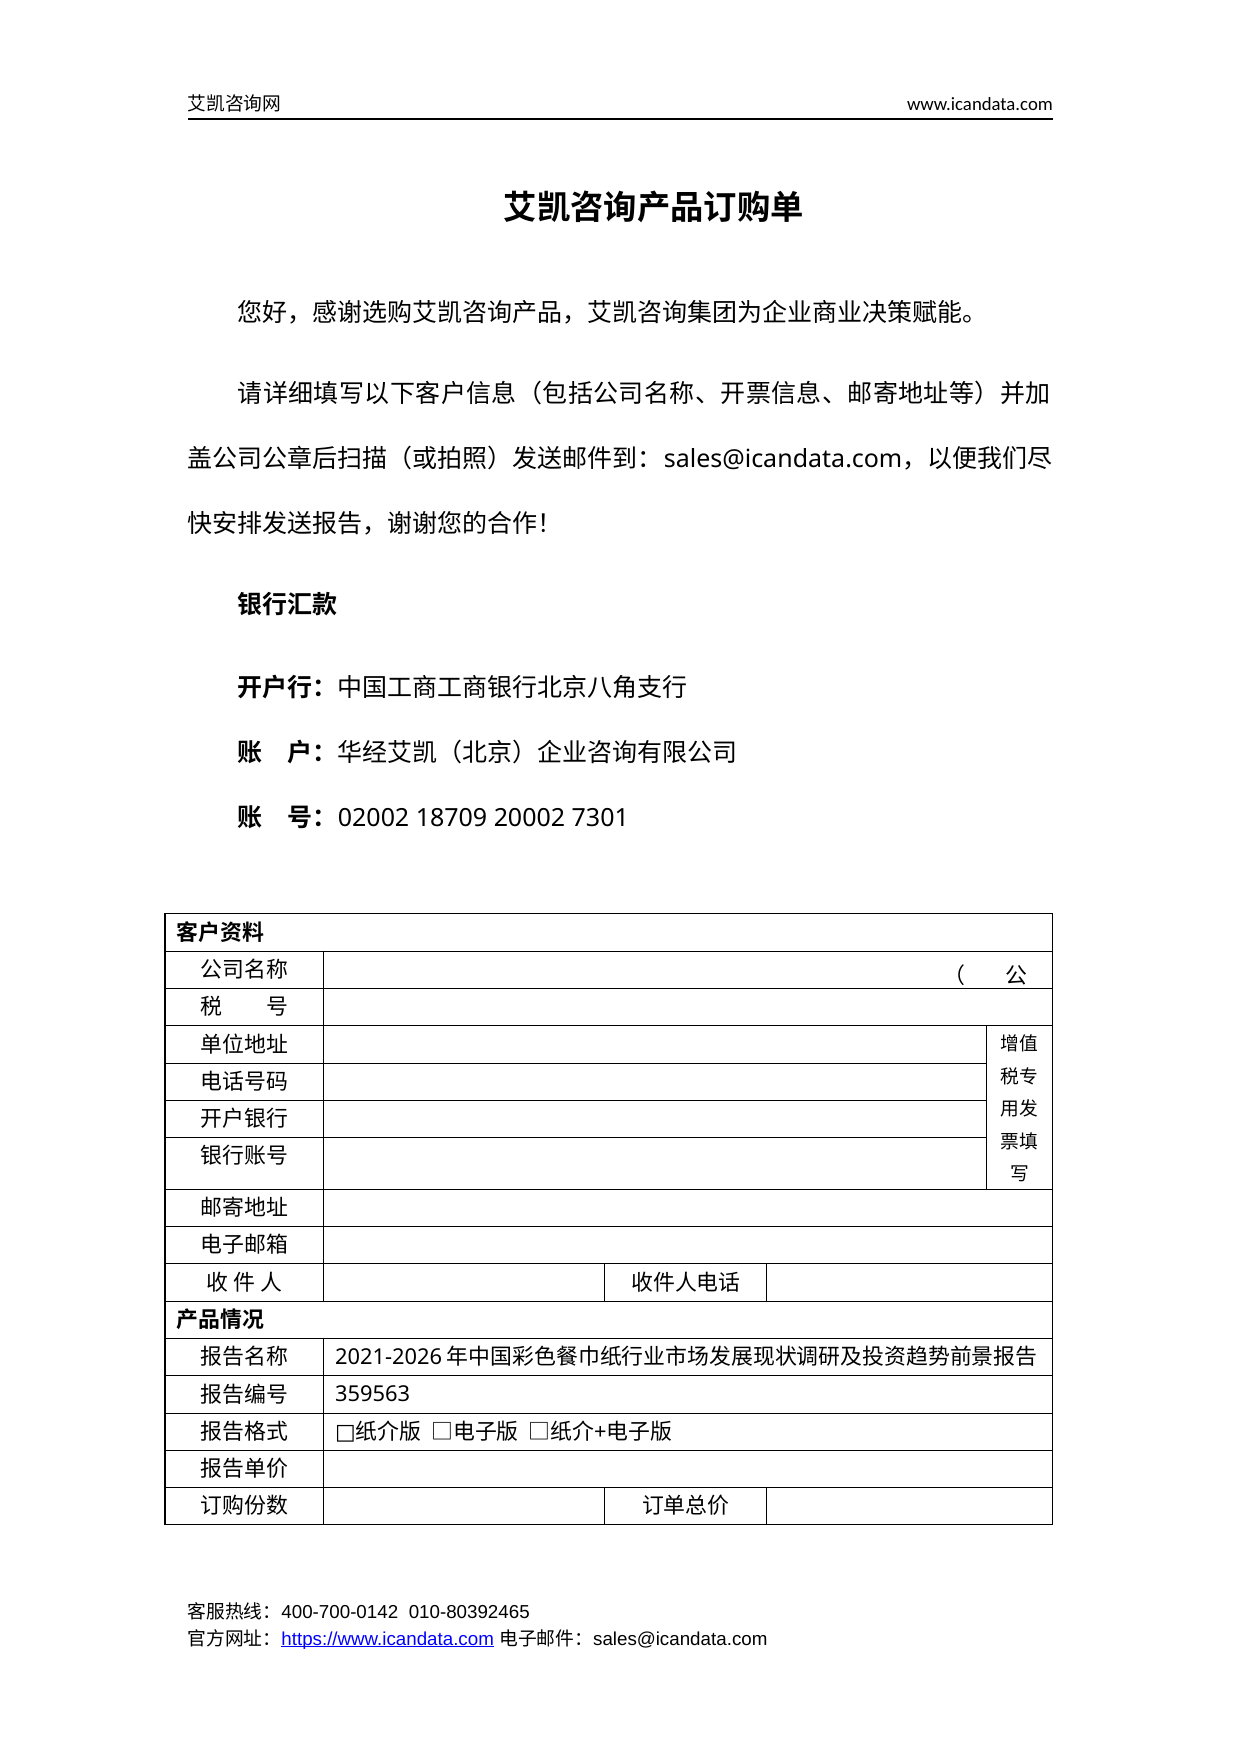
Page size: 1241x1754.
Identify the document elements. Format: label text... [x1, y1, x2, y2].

table_cell 报告格式 [166, 1414, 323, 1450]
table_cell [324, 952, 1052, 988]
table_cell [324, 1488, 604, 1524]
text 您好，感谢选购艾凯咨询产品，艾凯咨询集团为企业商业决策赋能。 [187, 278, 1053, 343]
table_cell [324, 989, 1052, 1025]
table_cell 收 件 人 [166, 1264, 323, 1301]
table_cell 2021-2026年中国彩色餐巾纸行业市场发展现状调研及投资趋势前景报告 [324, 1339, 1052, 1375]
table_cell [324, 1264, 604, 1301]
table_cell 公司名称 [166, 952, 323, 988]
text 开户行：中国工商工商银行北京八角支行 [187, 653, 1053, 718]
table_cell [324, 1138, 986, 1189]
table_cell 单位地址 [166, 1026, 323, 1062]
table_cell [324, 1101, 986, 1137]
table_cell 电子邮箱 [166, 1227, 323, 1263]
table_cell 报告单价 [166, 1451, 323, 1487]
table_cell 报告编号 [166, 1376, 323, 1412]
table_cell [324, 1190, 1052, 1226]
table_cell [767, 1488, 1052, 1524]
text 请详细填写以下客户信息（包括公司名称、开票信息、邮寄地址等）并加盖公司公章后扫描（或拍照）发送邮件到：sales@icandata.com，以便我们尽快安排发送报告，谢谢您的合作！ [187, 359, 1053, 554]
table_cell 增值税专用发票填写 [987, 1026, 1052, 1189]
table_cell □纸介版 □电子版 □纸介+电子版 [324, 1414, 1052, 1450]
table_cell 税 号 [166, 989, 323, 1025]
table_cell 收件人电话 [605, 1264, 766, 1301]
table_cell [324, 1064, 986, 1100]
table_cell 订单总价 [605, 1488, 766, 1524]
text 账 号：02002 18709 20002 7301 [187, 783, 1053, 848]
table_cell 邮寄地址 [166, 1190, 323, 1226]
table_cell [324, 1026, 986, 1062]
table_cell [767, 1264, 1052, 1301]
table_cell [324, 1227, 1052, 1263]
table_header 客户资料 [166, 914, 1052, 951]
table_cell 电话号码 [166, 1064, 323, 1100]
text 艾凯咨询产品订购单 [187, 172, 1053, 237]
table_cell 开户银行 [166, 1101, 323, 1137]
table_cell 359563 [324, 1376, 1052, 1412]
table_cell 报告名称 [166, 1339, 323, 1375]
table_cell 订购份数 [166, 1488, 323, 1524]
table_cell 产品情况 [166, 1302, 1052, 1338]
table_cell [324, 1451, 1052, 1487]
text 银行汇款 [187, 570, 1053, 635]
table_cell 银行账号 [166, 1138, 323, 1189]
text 账 户：华经艾凯（北京）企业咨询有限公司 [187, 718, 1053, 783]
